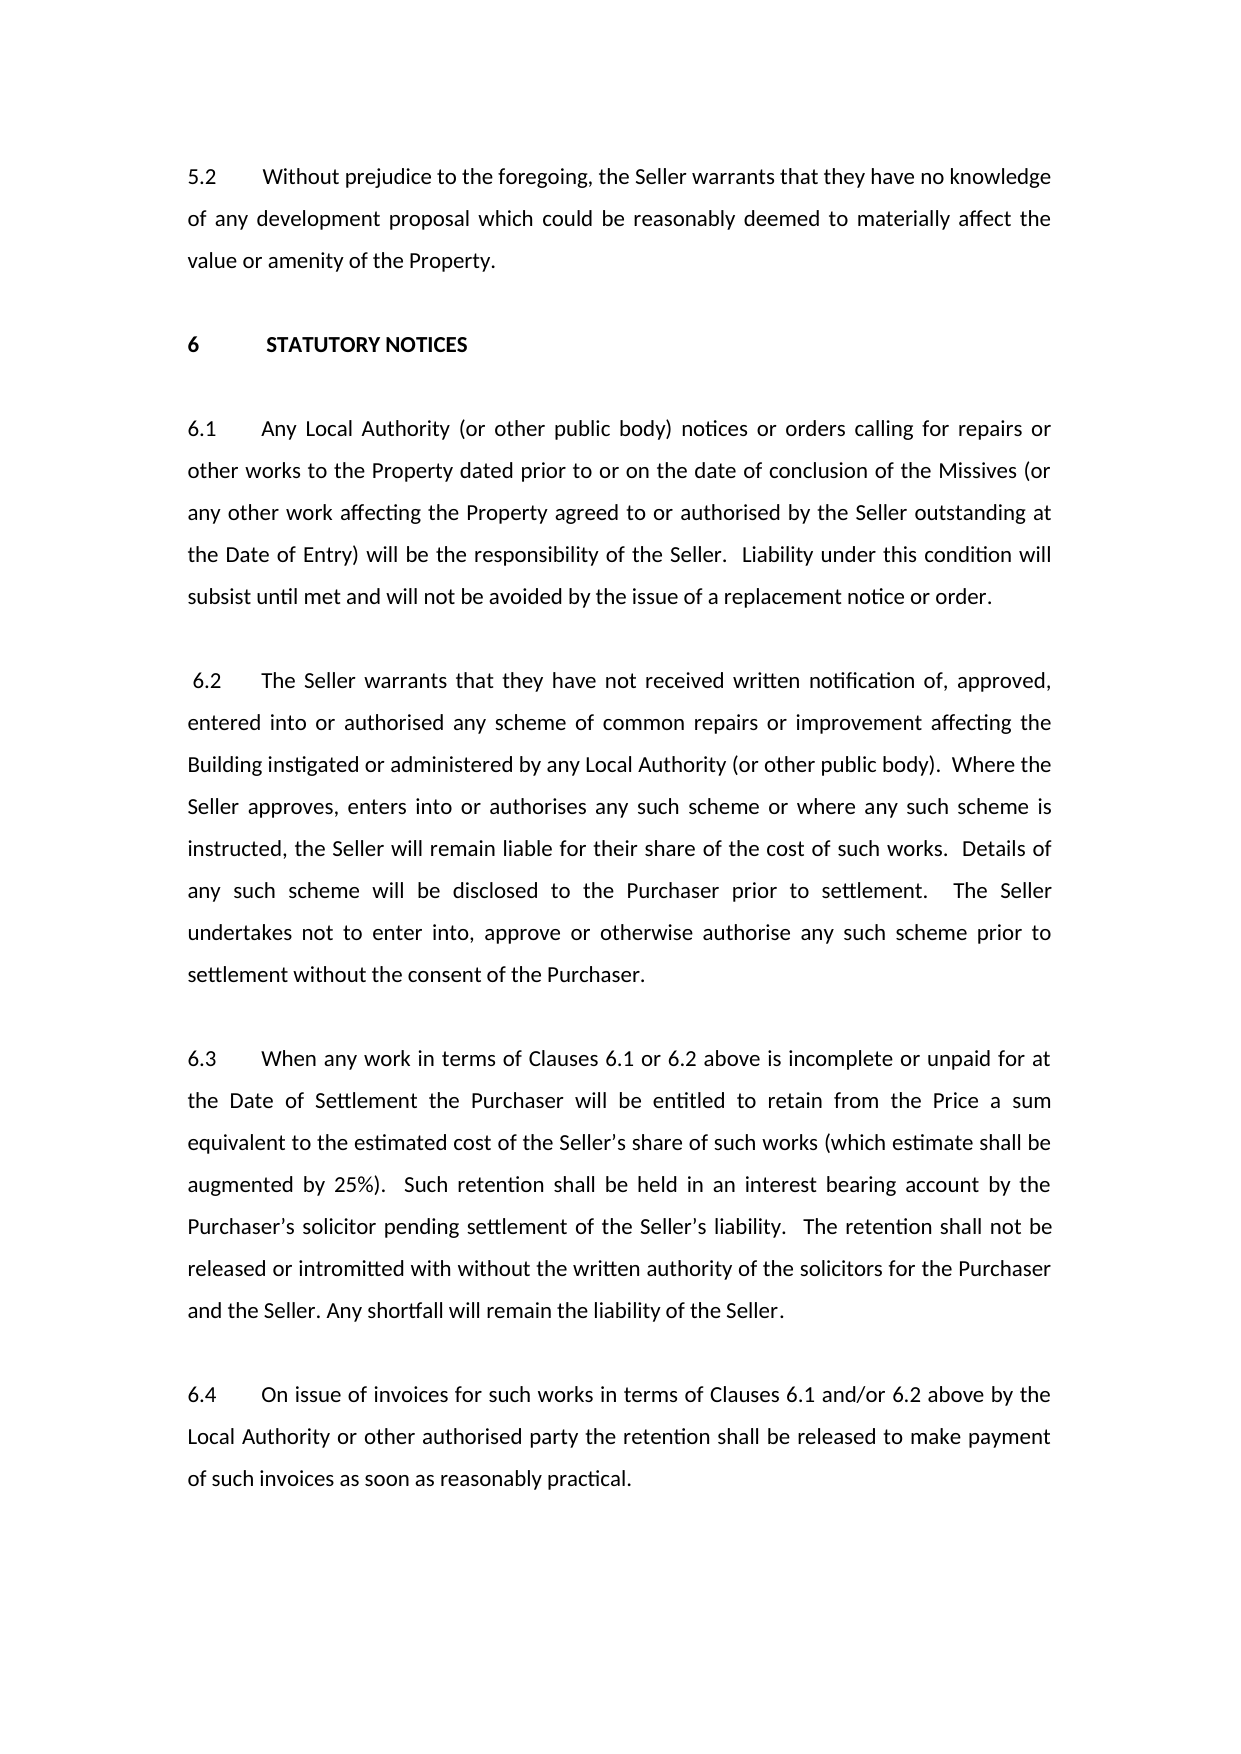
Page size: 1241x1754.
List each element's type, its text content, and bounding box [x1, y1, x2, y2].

text 6.3 When any work in terms of Clauses 6.1 or 6.2 above is incomplete or unpaid for at the Date of Settlement the Purchaser will be entitled to retain from the Price a sum equivalent to the estimated cost of the Seller’s share of such works (which estimate shall be augmented by 25%). Such retention shall be held in an interest bearing account by the Purchaser’s solicitor pending settlement of the Seller’s liability. The retention shall not be released or intromitted with without the written authority of the solicitors for the Purchaser and the Seller. Any shortfall will remain the liability of the Seller. [187, 1044, 1053, 1324]
text 6 STATUTORY NOTICES [187, 330, 1053, 358]
text 5.2 Without prejudice to the foregoing, the Seller warrants that they have no knowledge of any development proposal which could be reasonably deemed to materially affect the value or amenity of the Property. [187, 162, 1053, 274]
text 6.1 Any Local Authority (or other public body) notices or orders calling for repairs or other works to the Property dated prior to or on the date of conclusion of the Missives (or any other work affecting the Property agreed to or authorised by the Seller outstanding at the Date of Entry) will be the responsibility of the Seller. Liability under this condition will subsist until met and will not be avoided by the issue of a replacement notice or order. [187, 414, 1053, 610]
text 6.2 The Seller warrants that they have not received written notification of, approved, entered into or authorised any scheme of common repairs or improvement affecting the Building instigated or administered by any Local Authority (or other public body). Where the Seller approves, enters into or authorises any such scheme or where any such scheme is instructed, the Seller will remain liable for their share of the cost of such works. Details of any such scheme will be disclosed to the Purchaser prior to settlement. The Seller undertakes not to enter into, approve or otherwise authorise any such scheme prior to settlement without the consent of the Purchaser. [187, 666, 1053, 988]
text 6.4 On issue of invoices for such works in terms of Clauses 6.1 and/or 6.2 above by the Local Authority or other authorised party the retention shall be released to make payment of such invoices as soon as reasonably practical. [187, 1380, 1053, 1492]
